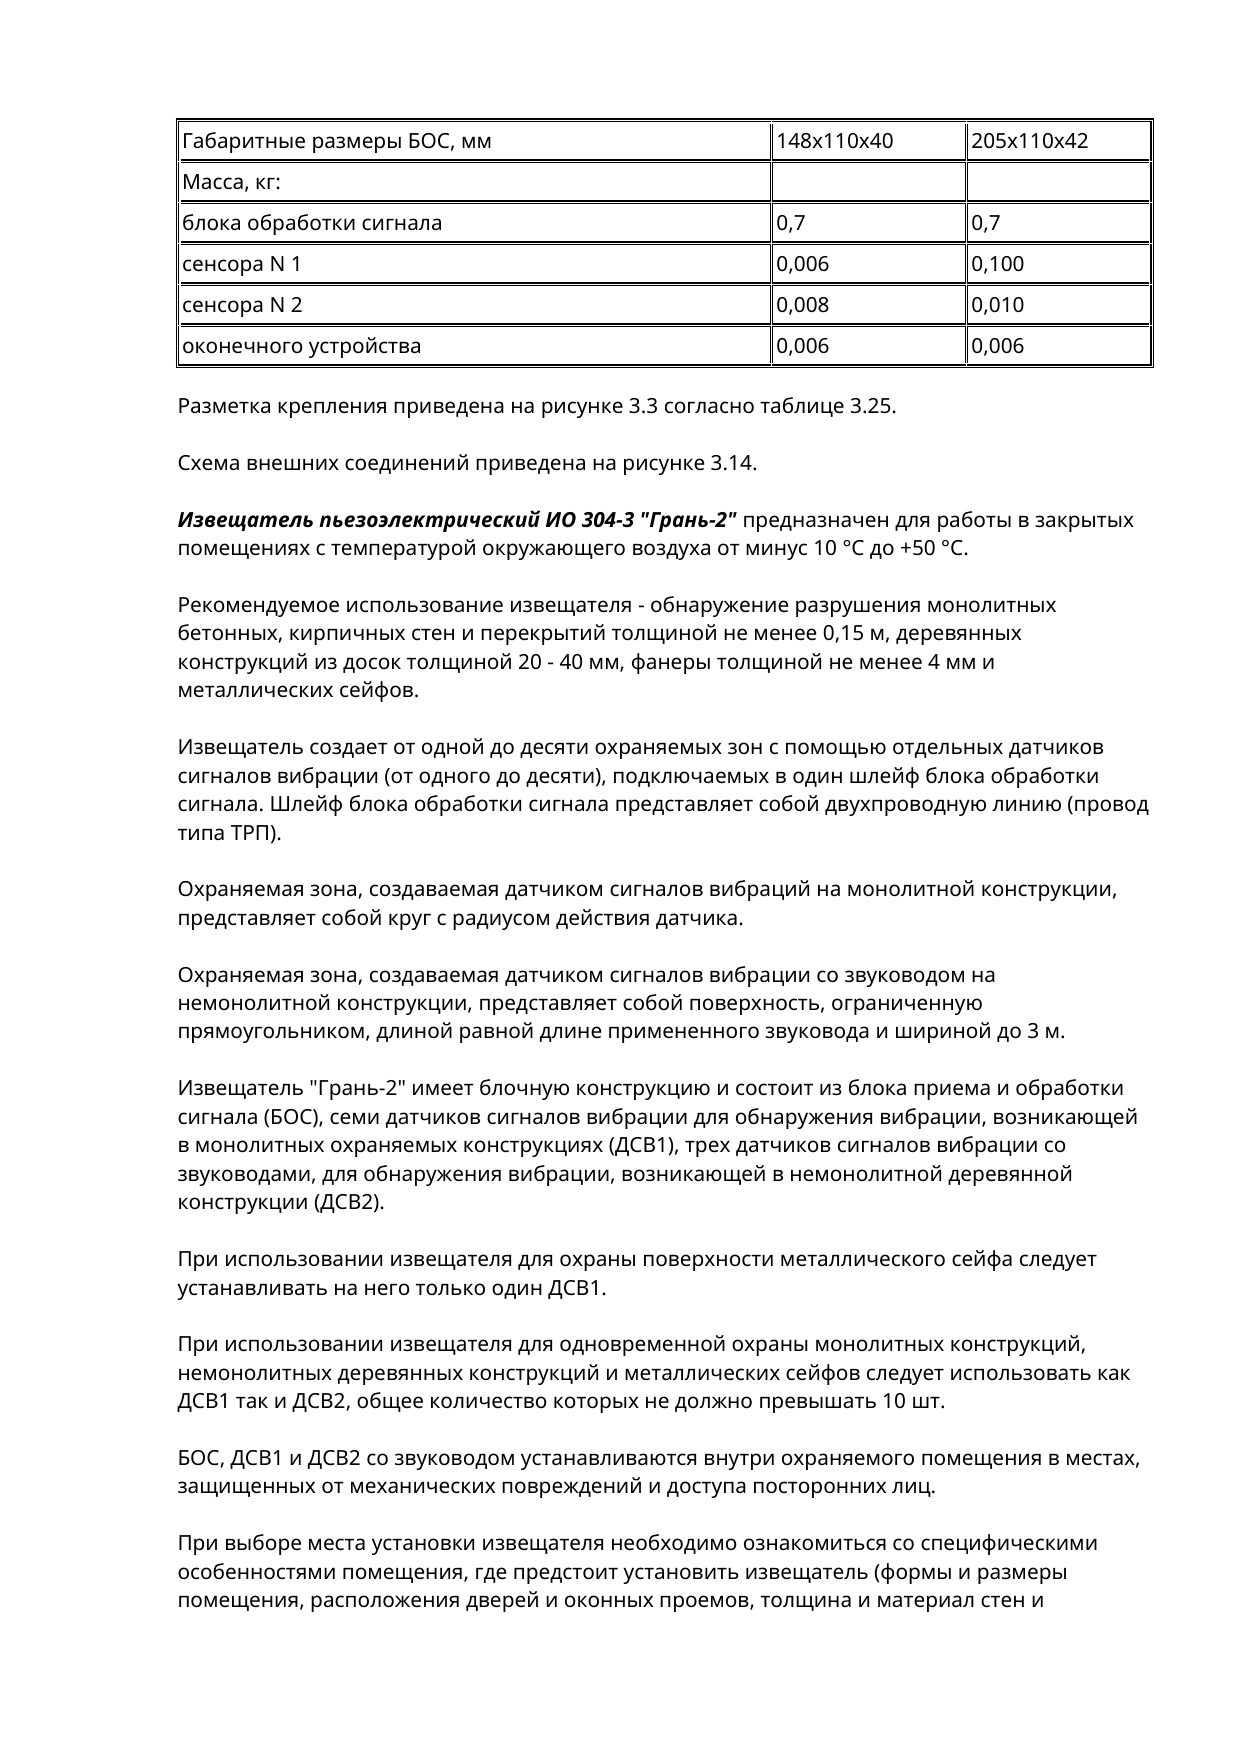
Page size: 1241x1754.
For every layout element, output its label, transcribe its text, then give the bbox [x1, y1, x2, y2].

table_cell 205x110x42 [966, 122, 1150, 159]
table_cell Габаритные размеры БОС, мм [179, 122, 772, 159]
table_cell сенсора N 2 [179, 282, 770, 323]
table_cell 0,100 [968, 241, 1151, 282]
table_cell 0,006 [966, 323, 1151, 364]
table_cell 0,006 [772, 327, 966, 364]
table_cell блока обработки сигнала [179, 200, 770, 241]
table_cell [968, 159, 1151, 200]
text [177, 391, 1152, 1614]
table_cell 0,010 [968, 282, 1151, 323]
table_cell сенсора N 1 [179, 241, 770, 282]
table_cell 148x110x40 [772, 122, 966, 159]
table_cell 0,006 [773, 245, 965, 282]
table_cell [773, 163, 965, 200]
table_cell оконечного устройства [179, 323, 772, 364]
table_cell Масса, кг: [179, 159, 770, 200]
table_cell 0,7 [968, 200, 1151, 241]
table_cell 0,7 [773, 204, 965, 241]
table_cell 0,008 [773, 286, 965, 323]
